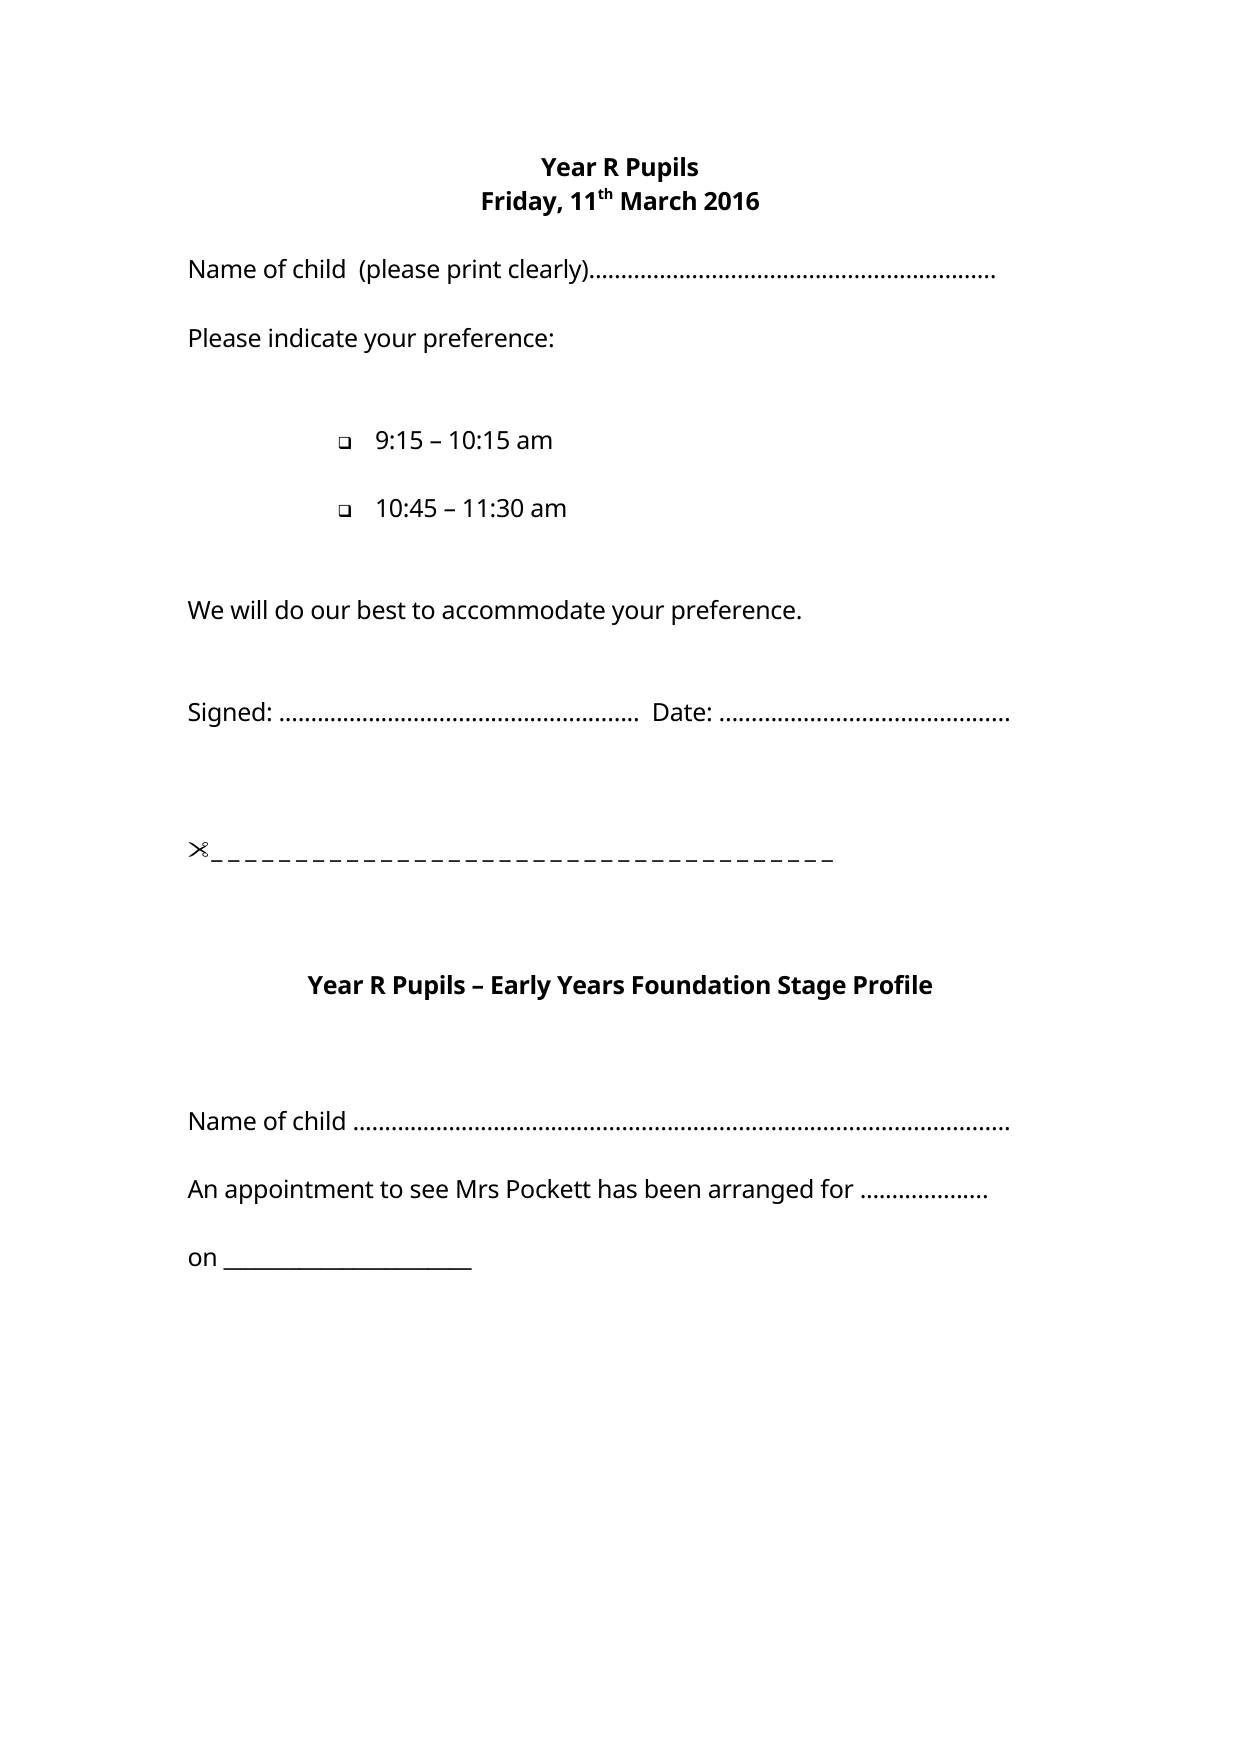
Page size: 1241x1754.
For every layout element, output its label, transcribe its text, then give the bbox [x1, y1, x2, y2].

text _ _ _ _ _ _ _ _ _ _ _ _ _ _ _ _ _ _ _ _ _ _ _ _ _ _ _ _ _ _ _ _ _ _ _ _ _ [187, 831, 1053, 865]
text on _______________________ [187, 1240, 1053, 1274]
text Please indicate your preference: [187, 320, 1053, 354]
text Year R Pupils [187, 150, 1053, 184]
text We will do our best to accommodate your preference. [187, 593, 1053, 627]
text Name of child (please print clearly).........……………………………………………… [187, 252, 1053, 286]
text Year R Pupils – Early Years Foundation Stage Profile [187, 967, 1053, 1002]
text Signed: .....................…………………………….. Date: ……………………………………… [187, 695, 1053, 729]
list 9:15 – 10:15 am [337, 422, 1053, 457]
text An appointment to see Mrs Pockett has been arranged for ..........………. [187, 1172, 1053, 1206]
list 10:45 – 11:30 am [337, 491, 1053, 525]
text Name of child ...................................…………………………………………………………. [187, 1104, 1053, 1138]
text Friday, 11th March 2016 [187, 184, 1053, 218]
